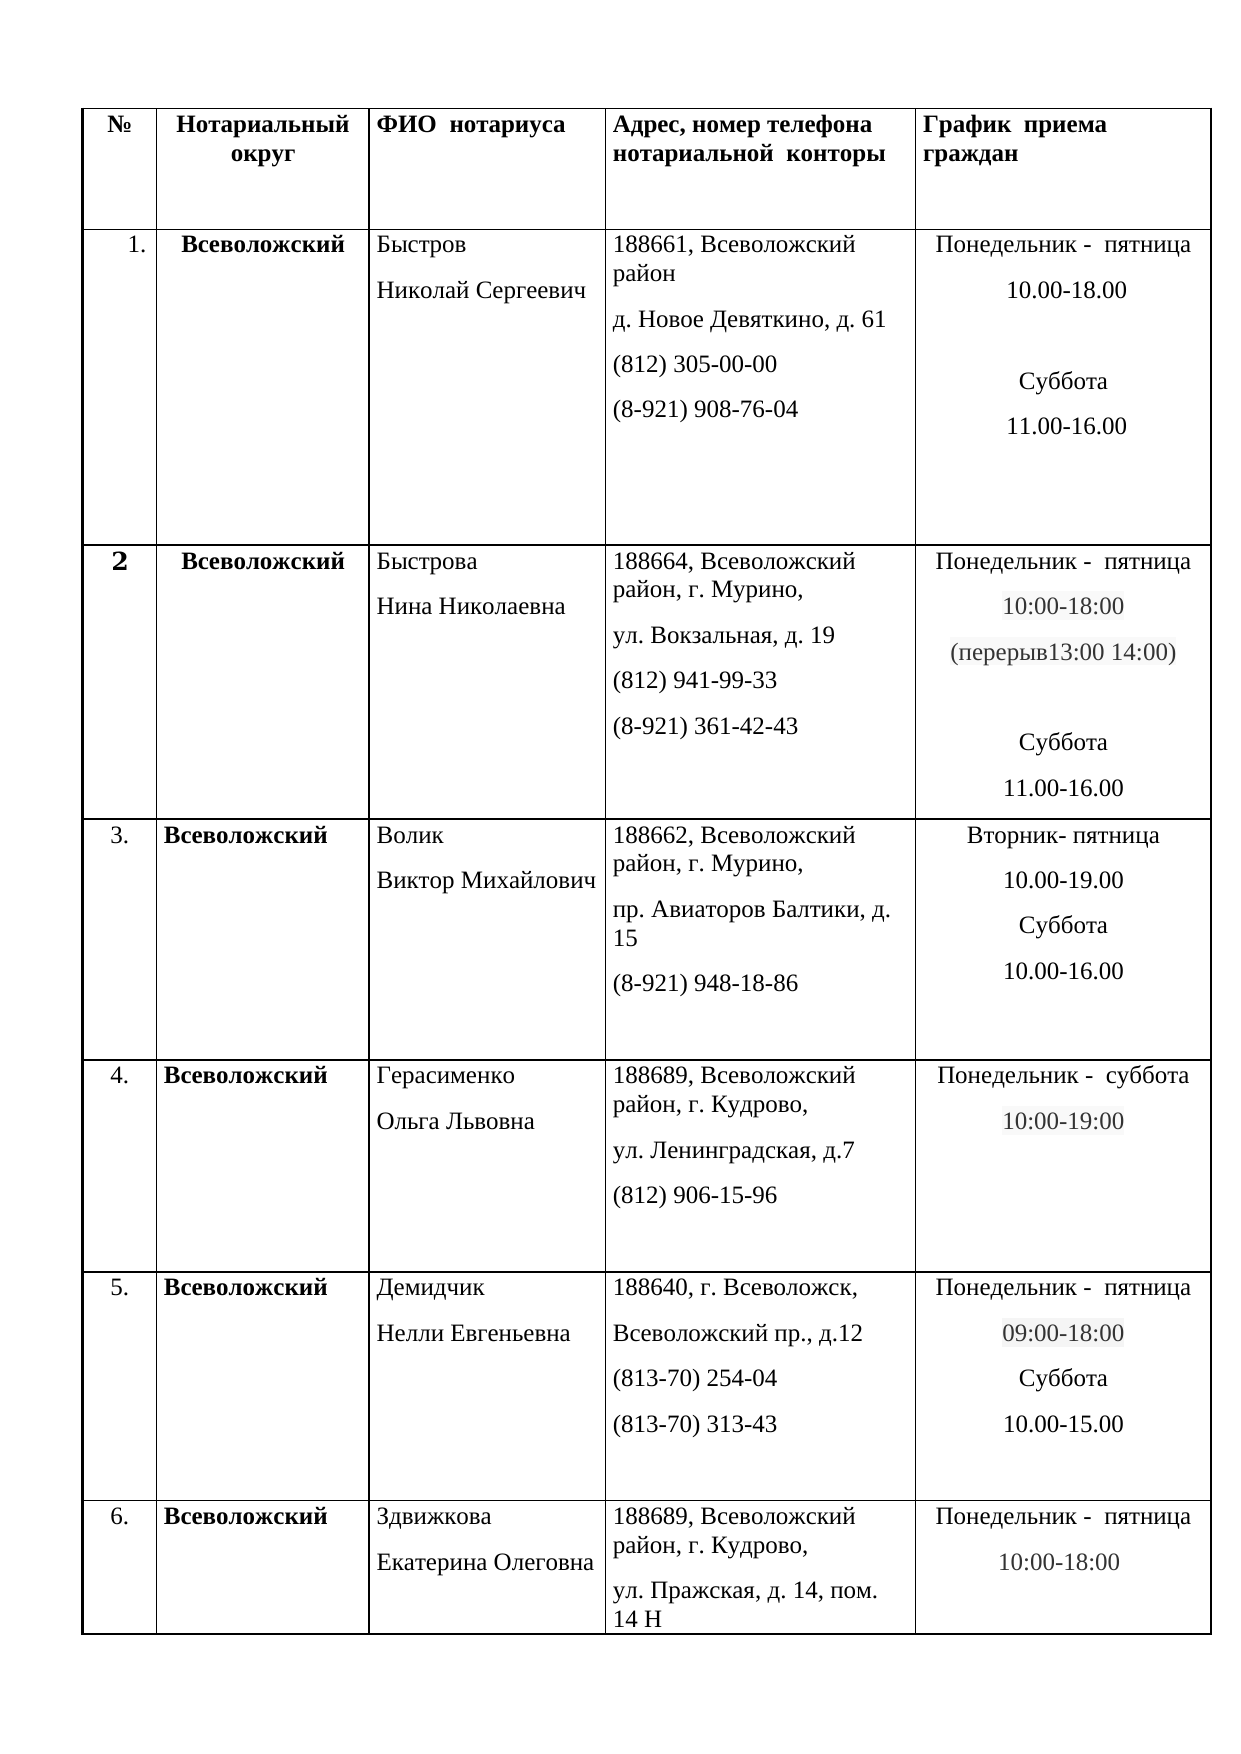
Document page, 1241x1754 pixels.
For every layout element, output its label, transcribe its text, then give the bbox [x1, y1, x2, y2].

table_cell Волик Виктор Михайлович [370, 820, 605, 1059]
table_header График приема граждан [916, 109, 1210, 228]
table_cell Всеволожский [157, 820, 368, 1059]
table_cell 𝟐 [84, 546, 156, 818]
table_cell Быстров Николай Сергеевич [370, 230, 605, 544]
table_cell [84, 230, 156, 544]
table_cell 188661, Всеволожский район д. Новое Девяткино, д. 61 (812) 305-00-00 (8-921) 908-76-04 [606, 230, 915, 544]
table_cell 188662, Всеволожский район, г. Мурино, пр. Авиаторов Балтики, д. 15 (8-921) 948-18-86 [606, 820, 915, 1059]
table_cell Демидчик Нелли Евгеньевна [370, 1273, 605, 1499]
table_cell Всеволожский [157, 1501, 368, 1633]
table_cell 188640, г. Всеволожск, Всеволожский пр., д.12 (813-70) 254-04 (813-70) 313-43 [606, 1273, 915, 1499]
table_cell 188664, Всеволожский район, г. Мурино, ул. Вокзальная, д. 19 (812) 941-99-33 (8-921) 361-42-43 [606, 546, 915, 818]
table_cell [370, 1501, 605, 1633]
table_header Нотариальный округ [157, 109, 368, 228]
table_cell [606, 1501, 915, 1633]
table_cell 5. [84, 1273, 156, 1499]
table_cell Понедельник - пятница 10:00-18:00 (перерыв13:00 14:00) Суббота 11.00-16.00 [916, 546, 1210, 818]
table_cell Всеволожский [157, 546, 368, 818]
table_cell 4. [84, 1061, 156, 1271]
table_cell Всеволожский [157, 230, 368, 544]
table_cell Всеволожский [157, 1273, 368, 1499]
table_cell 6. [84, 1501, 156, 1633]
table_cell Понедельник - пятница 10.00-18.00 Суббота 11.00-16.00 [916, 230, 1210, 544]
table_cell 3. [84, 820, 156, 1059]
table_cell Герасименко Ольга Львовна [370, 1061, 605, 1271]
table_header ФИО нотариуса [370, 109, 605, 228]
table_header № [84, 109, 156, 228]
table_cell 188689, Всеволожский район, г. Кудрово, ул. Ленинградская, д.7 (812) 906-15-96 [606, 1061, 915, 1271]
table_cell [916, 1501, 1210, 1633]
table_cell Вторник- пятница 10.00-19.00 Суббота 10.00-16.00 [916, 820, 1210, 1059]
table_cell Всеволожский [157, 1061, 368, 1271]
table_cell Понедельник - пятница 09:00-18:00 Суббота 10.00-15.00 [916, 1273, 1210, 1499]
table_header Адрес, номер телефона нотариальной конторы [606, 109, 915, 228]
table_cell Понедельник - суббота 10:00-19:00 [916, 1061, 1210, 1271]
table_cell Быстрова Нина Николаевна [370, 546, 605, 818]
